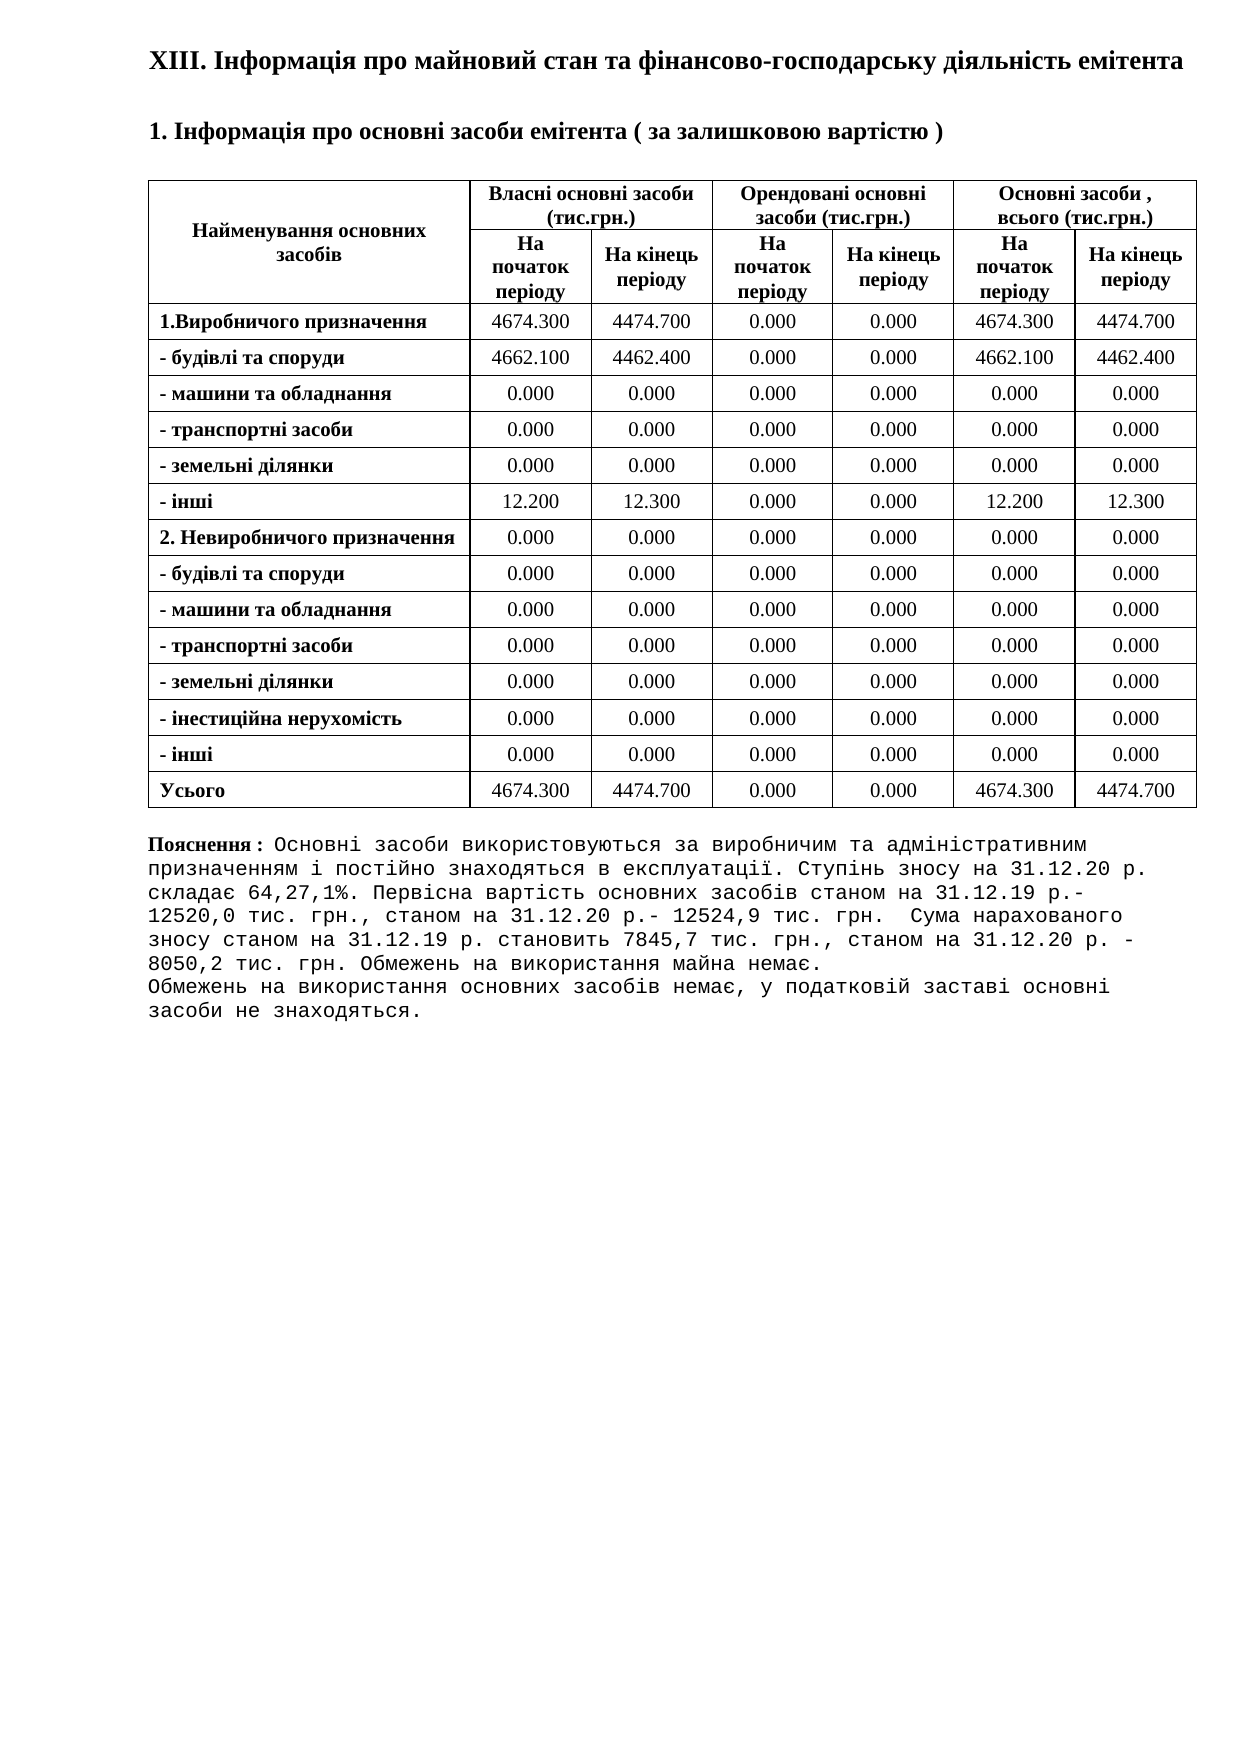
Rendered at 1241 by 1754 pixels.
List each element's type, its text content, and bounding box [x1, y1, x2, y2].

table_cell 0.000 [833, 592, 953, 627]
table_cell 4674.300 [954, 772, 1074, 807]
table_cell На початок періоду [954, 230, 1074, 303]
table_cell 0.000 [592, 556, 712, 591]
table_cell 0.000 [833, 628, 953, 663]
table_cell 0.000 [713, 592, 832, 627]
table_cell 0.000 [1076, 736, 1196, 771]
table_cell 12.300 [1076, 484, 1196, 519]
table_cell 0.000 [954, 700, 1074, 735]
table_cell 4474.700 [1076, 304, 1196, 339]
table_cell На початок періоду [471, 230, 591, 303]
table_cell 0.000 [592, 592, 712, 627]
table_cell 0.000 [713, 628, 832, 663]
table_cell 0.000 [954, 628, 1074, 663]
table_cell 0.000 [592, 412, 712, 447]
table_cell 0.000 [471, 376, 591, 411]
table_cell На кінець періоду [1076, 230, 1196, 303]
table_cell 0.000 [1076, 556, 1196, 591]
table_cell 2. Невиробничого призначення [149, 520, 469, 555]
table_cell 0.000 [1076, 664, 1196, 699]
table_cell - будівлі та споруди [149, 340, 469, 375]
table_cell 0.000 [471, 556, 591, 591]
table_cell На кінець періоду [592, 230, 712, 303]
table_cell 0.000 [833, 664, 953, 699]
table_cell 0.000 [471, 736, 591, 771]
table_cell 0.000 [713, 556, 832, 591]
table_cell 0.000 [471, 520, 591, 555]
table_header Основні засоби , всього (тис.грн.) [954, 181, 1196, 229]
table_cell 0.000 [592, 520, 712, 555]
table_cell 0.000 [713, 700, 832, 735]
table_header Найменування основних засобів [149, 181, 469, 303]
table_cell 4474.700 [592, 304, 712, 339]
table_cell 0.000 [471, 412, 591, 447]
table_cell 4462.400 [592, 340, 712, 375]
table_cell 0.000 [1076, 412, 1196, 447]
table_cell 0.000 [471, 664, 591, 699]
table_cell 0.000 [592, 628, 712, 663]
table_cell 0.000 [713, 376, 832, 411]
table_cell 0.000 [954, 556, 1074, 591]
table_header Власні основні засоби (тис.грн.) [471, 181, 712, 229]
table_cell - інші [149, 484, 469, 519]
table_cell 0.000 [1076, 376, 1196, 411]
table_cell 0.000 [471, 448, 591, 483]
table_cell 4662.100 [471, 340, 591, 375]
table_cell 0.000 [954, 736, 1074, 771]
table_cell 0.000 [592, 700, 712, 735]
table_cell - земельні ділянки [149, 664, 469, 699]
table_cell - транспортні засоби [149, 412, 469, 447]
table_cell 0.000 [833, 520, 953, 555]
table_cell 0.000 [954, 664, 1074, 699]
table_cell 0.000 [833, 700, 953, 735]
table_cell 0.000 [833, 376, 953, 411]
text Обмежень на використання основних засобiв немає, у податковiй заставi основнi засоби не знаходяться. [148, 976, 1181, 1023]
table_cell 0.000 [833, 484, 953, 519]
table_cell 0.000 [833, 736, 953, 771]
table_cell 0.000 [713, 412, 832, 447]
table_cell 0.000 [1076, 700, 1196, 735]
table_cell 12.200 [471, 484, 591, 519]
table_cell 0.000 [1076, 592, 1196, 627]
table_cell - інестиційна нерухомість [149, 700, 469, 735]
table_cell 0.000 [833, 772, 953, 807]
table_cell 4674.300 [471, 772, 591, 807]
table_cell На кінець періоду [833, 230, 953, 303]
table_cell 4674.300 [471, 304, 591, 339]
table_cell 0.000 [713, 664, 832, 699]
table_cell 0.000 [592, 736, 712, 771]
table_cell 4662.100 [954, 340, 1074, 375]
table_cell 0.000 [1076, 628, 1196, 663]
table_cell 0.000 [833, 304, 953, 339]
table_cell На початок періоду [713, 230, 832, 303]
table_cell - машини та обладнання [149, 376, 469, 411]
table_cell 0.000 [713, 520, 832, 555]
table_cell 0.000 [833, 448, 953, 483]
table_cell 0.000 [592, 448, 712, 483]
table_cell 4474.700 [592, 772, 712, 807]
table_cell 0.000 [713, 736, 832, 771]
table_cell 0.000 [471, 700, 591, 735]
table_cell 0.000 [1076, 448, 1196, 483]
table_header XIII. Інформація про майновий стан та фінансово-господарську діяльність емітента [142, 38, 1192, 81]
table_cell - машини та обладнання [149, 592, 469, 627]
table_cell 0.000 [954, 520, 1074, 555]
table_cell 0.000 [833, 412, 953, 447]
table_cell - інші [149, 736, 469, 771]
table_cell 12.200 [954, 484, 1074, 519]
table_cell 0.000 [592, 664, 712, 699]
table_cell 0.000 [713, 448, 832, 483]
table_cell Усього [149, 772, 469, 807]
table_cell - будівлі та споруди [149, 556, 469, 591]
table_cell 0.000 [833, 556, 953, 591]
table_cell 0.000 [592, 376, 712, 411]
table_cell 4462.400 [1076, 340, 1196, 375]
table_cell 0.000 [1076, 520, 1196, 555]
table_cell 0.000 [713, 484, 832, 519]
table_cell 0.000 [471, 592, 591, 627]
table_cell - транспортні засоби [149, 628, 469, 663]
table_cell 0.000 [713, 772, 832, 807]
table_cell - земельні ділянки [149, 448, 469, 483]
table_cell 0.000 [954, 412, 1074, 447]
table_cell 0.000 [833, 340, 953, 375]
table_cell 12.300 [592, 484, 712, 519]
table_cell 0.000 [954, 376, 1074, 411]
table_cell 1.Виробничого призначення [149, 304, 469, 339]
text Пояснення : Основнi засоби використовуються за виробничим та адмiнiстративним призначенням i постiйно знаходяться в експлуатацiї. Ступiнь зносу на 31.12.20 р. складає 64,27,1%. Первiсна вартiсть основних засобiв станом на 31.12.19 р.- 12520,0 тис. грн., станом на 31.12.20 р.- 12524,9 тис. грн. Сума нарахованого зносу станом на 31.12.19 р. становить 7845,7 тис. грн., станом на 31.12.20 р. - 8050,2 тис. грн. Обмежень на використання майна немає. [148, 832, 1181, 976]
table_cell 0.000 [713, 340, 832, 375]
table_cell 0.000 [471, 628, 591, 663]
table_cell 4674.300 [954, 304, 1074, 339]
table_cell 0.000 [954, 592, 1074, 627]
table_cell 1. Інформація про основні засоби емітента ( за залишковою вартістю ) [142, 81, 1192, 180]
table_header Орендовані основні засоби (тис.грн.) [713, 181, 953, 229]
table_cell 0.000 [713, 304, 832, 339]
table_cell 4474.700 [1076, 772, 1196, 807]
table_cell 0.000 [954, 448, 1074, 483]
